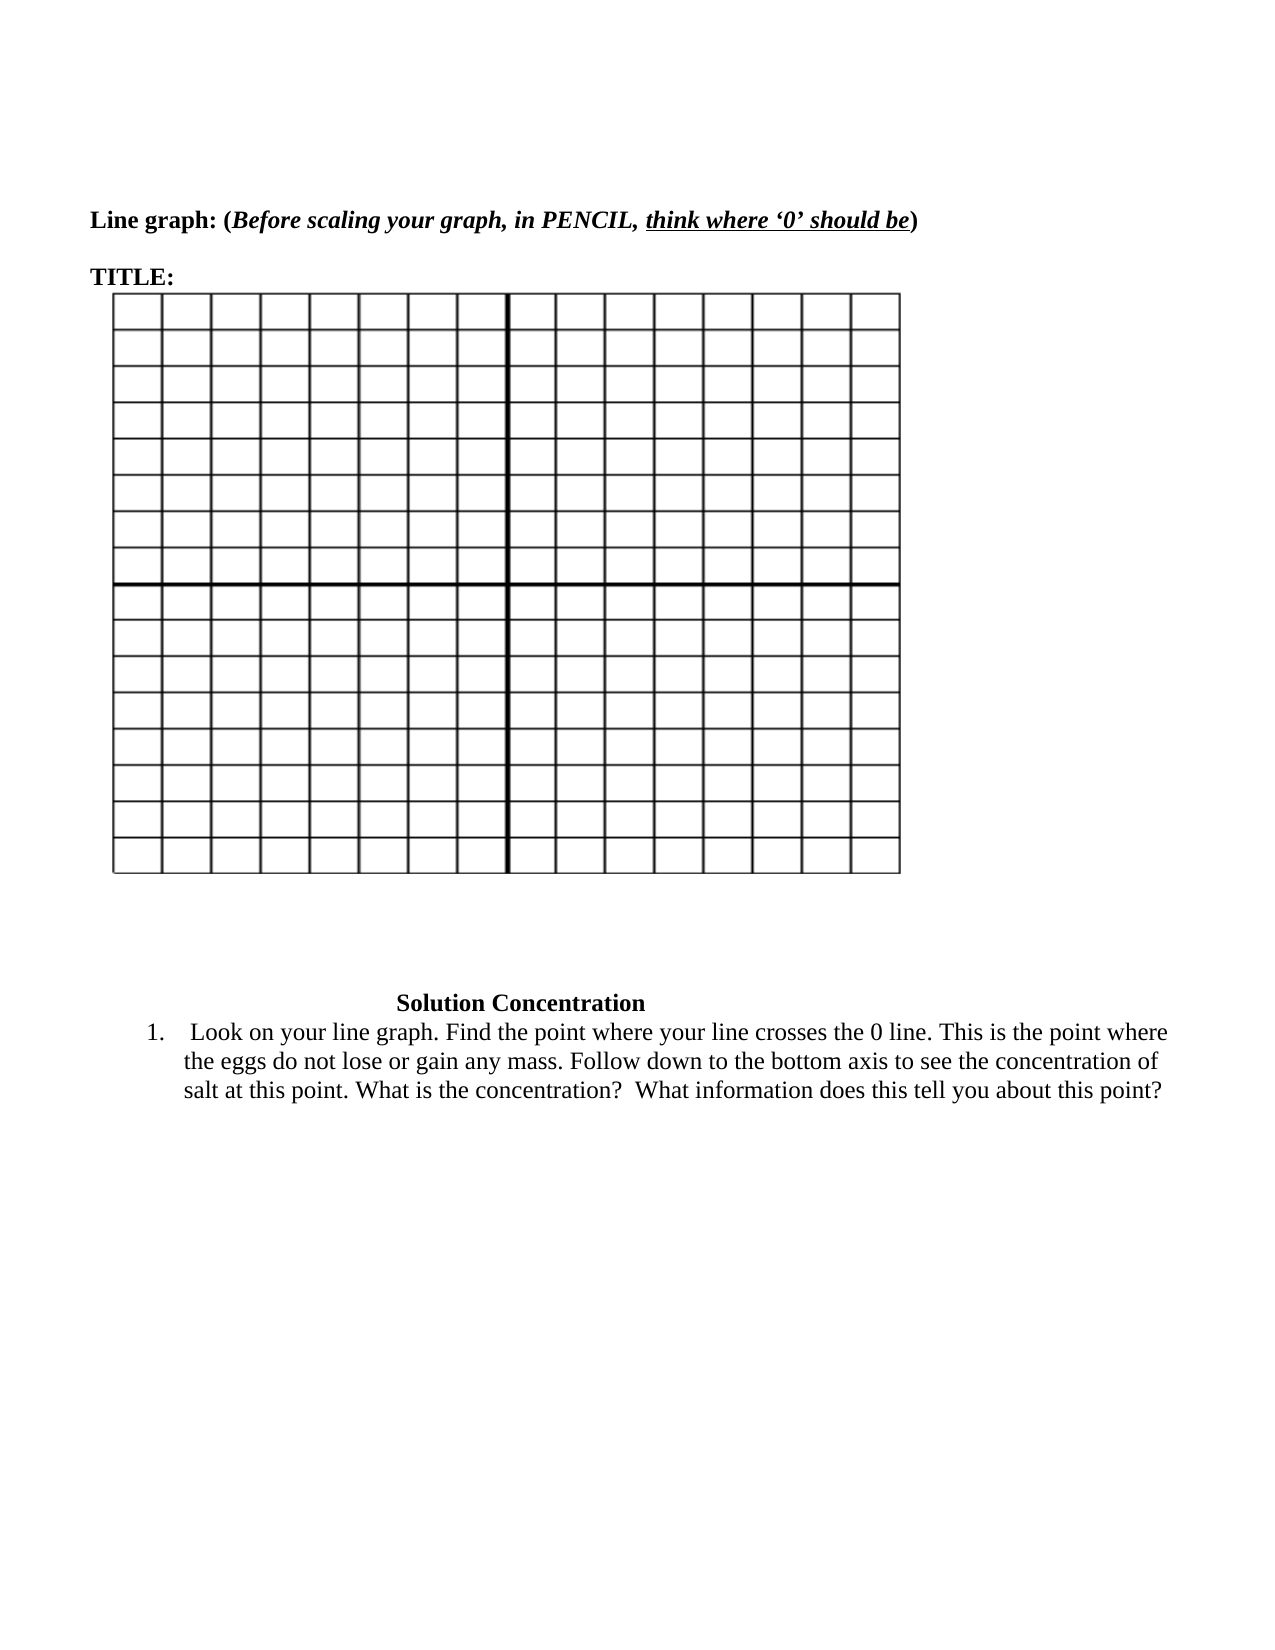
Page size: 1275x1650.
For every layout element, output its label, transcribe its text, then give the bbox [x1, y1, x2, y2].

text Solution Concentration [90, 988, 1185, 1017]
text TITLE: [90, 262, 1185, 291]
list Look on your line graph. Find the point where your line crosses the 0 line. This is the point where the eggs do not lose or gain any mass. Follow down to the bottom axis to see the concentration of salt at this point. What is the concentration? What information does this tell you about this point? [146, 1017, 1185, 1103]
picture [113, 294, 900, 873]
text Line graph: (Before scaling your graph, in PENCIL, think where ‘0’ should be) [90, 205, 1185, 234]
